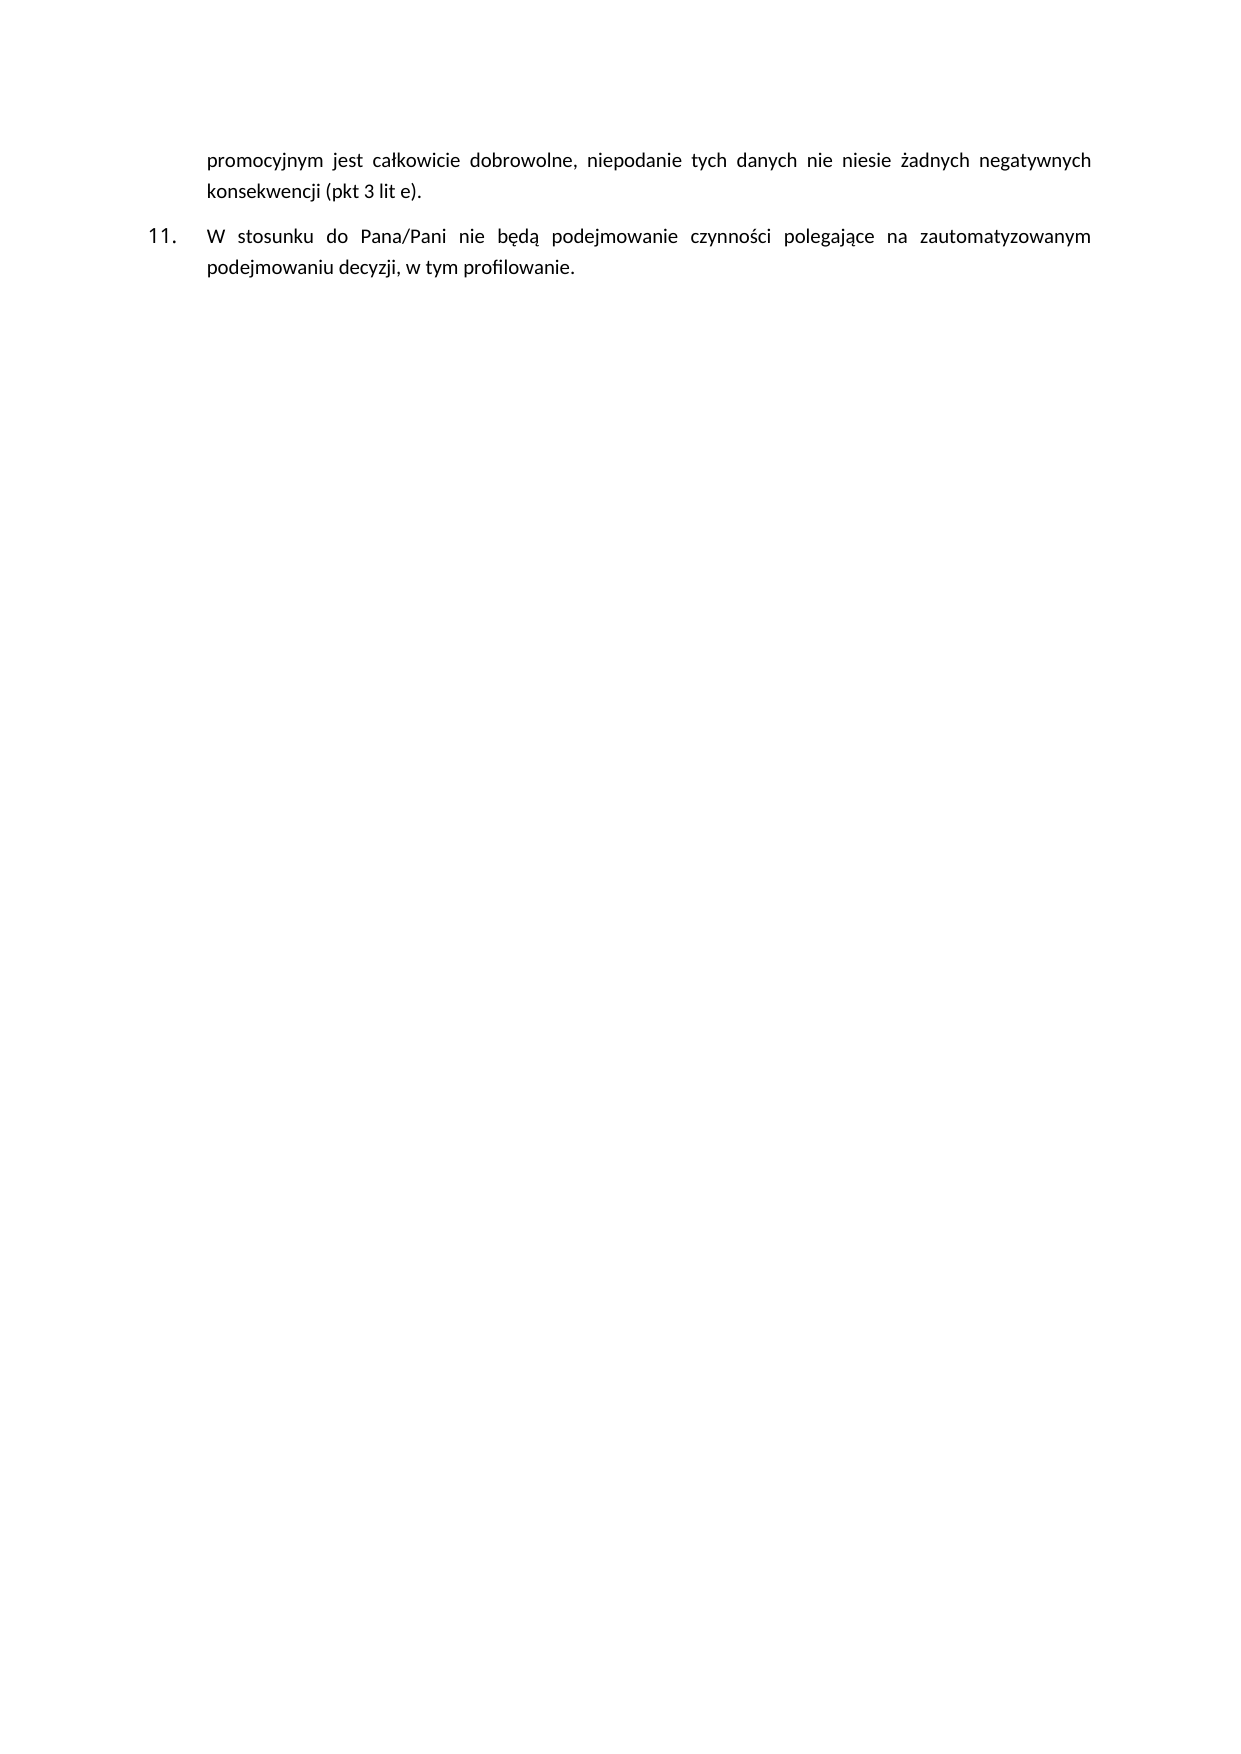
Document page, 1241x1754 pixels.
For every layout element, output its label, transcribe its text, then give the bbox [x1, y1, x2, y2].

list W stosunku do Pana/Pani nie będą podejmowanie czynności polegające na zautomatyzowanym podejmowaniu decyzji, w tym profilowanie. [148, 221, 1093, 280]
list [148, 148, 1093, 203]
